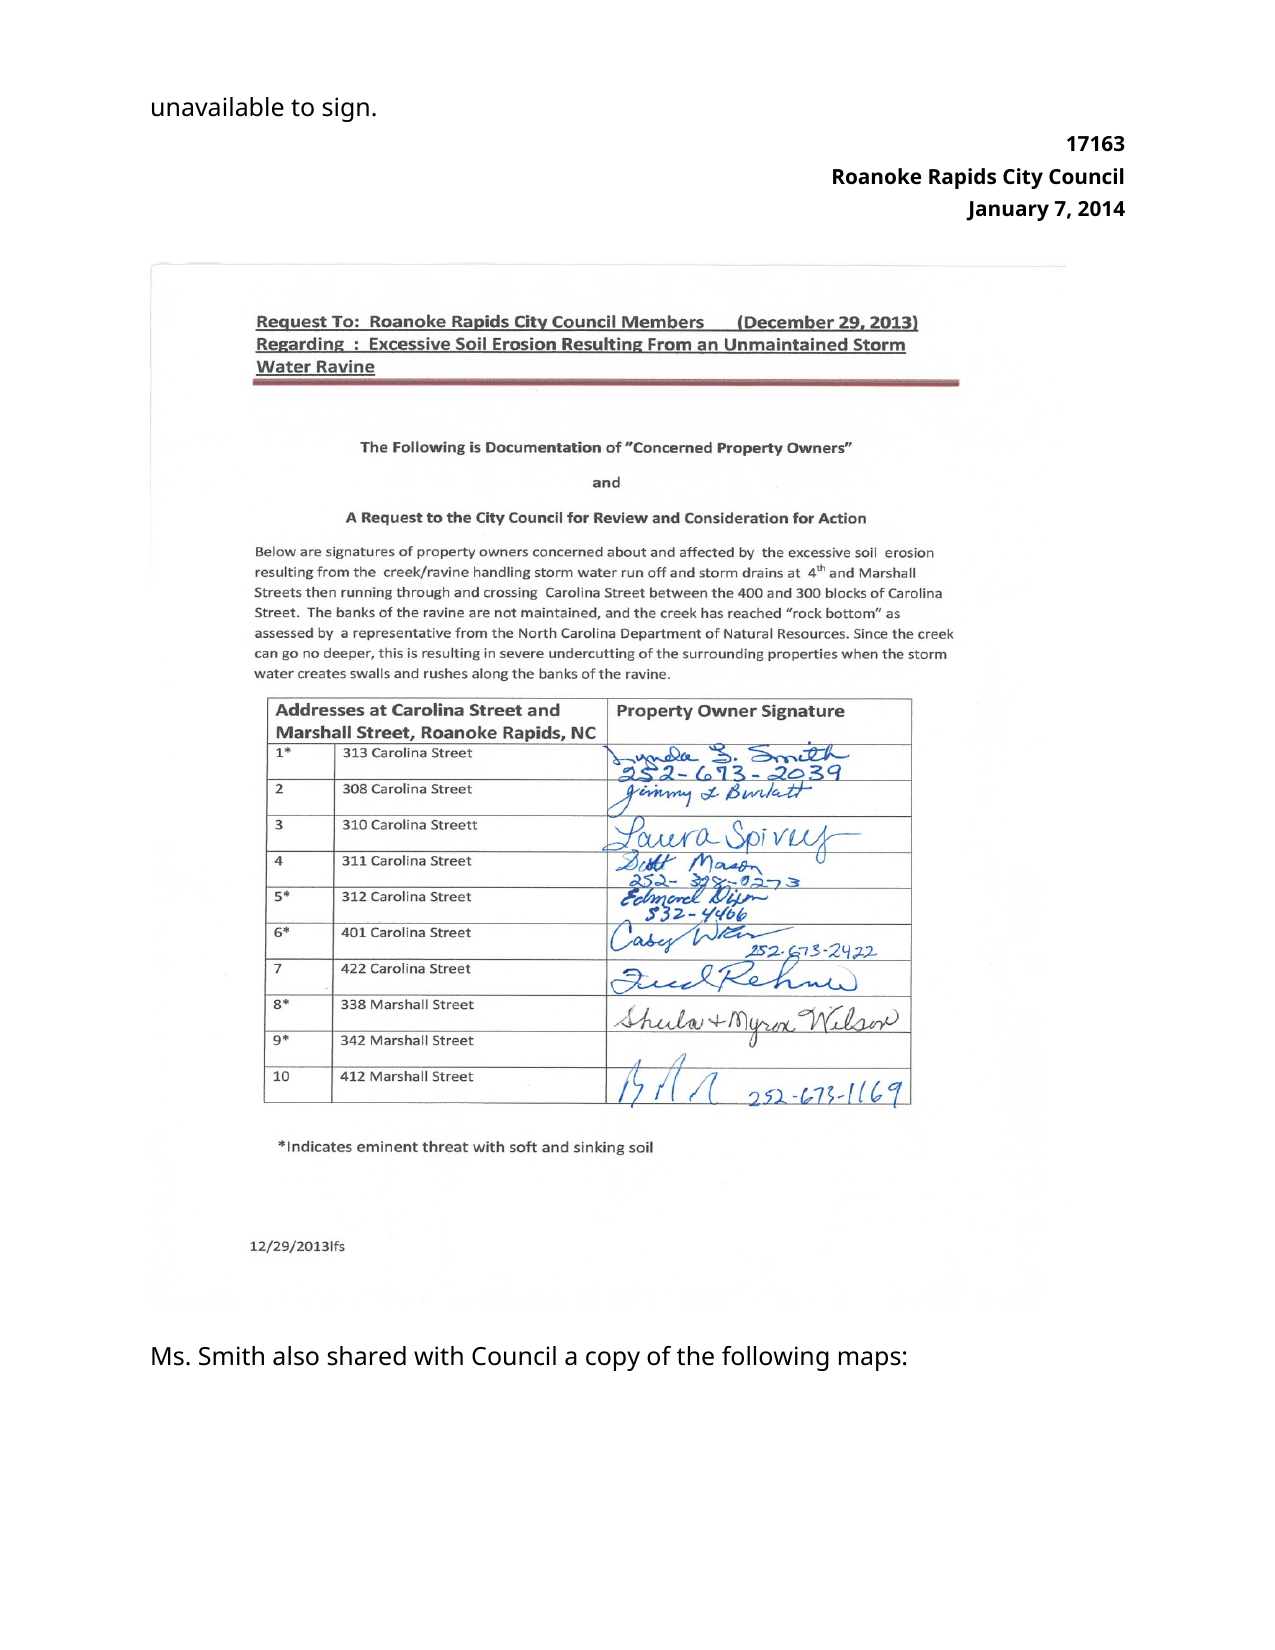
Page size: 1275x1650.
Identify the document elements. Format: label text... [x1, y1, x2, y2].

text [150, 90, 1125, 124]
text Roanoke Rapids City Council [150, 162, 1125, 190]
picture [150, 262, 1066, 1306]
text 17163 [150, 129, 1125, 158]
text January 7, 2014 [150, 194, 1125, 223]
text Ms. Smith also shared with Council a copy of the following maps: [150, 1339, 1125, 1373]
